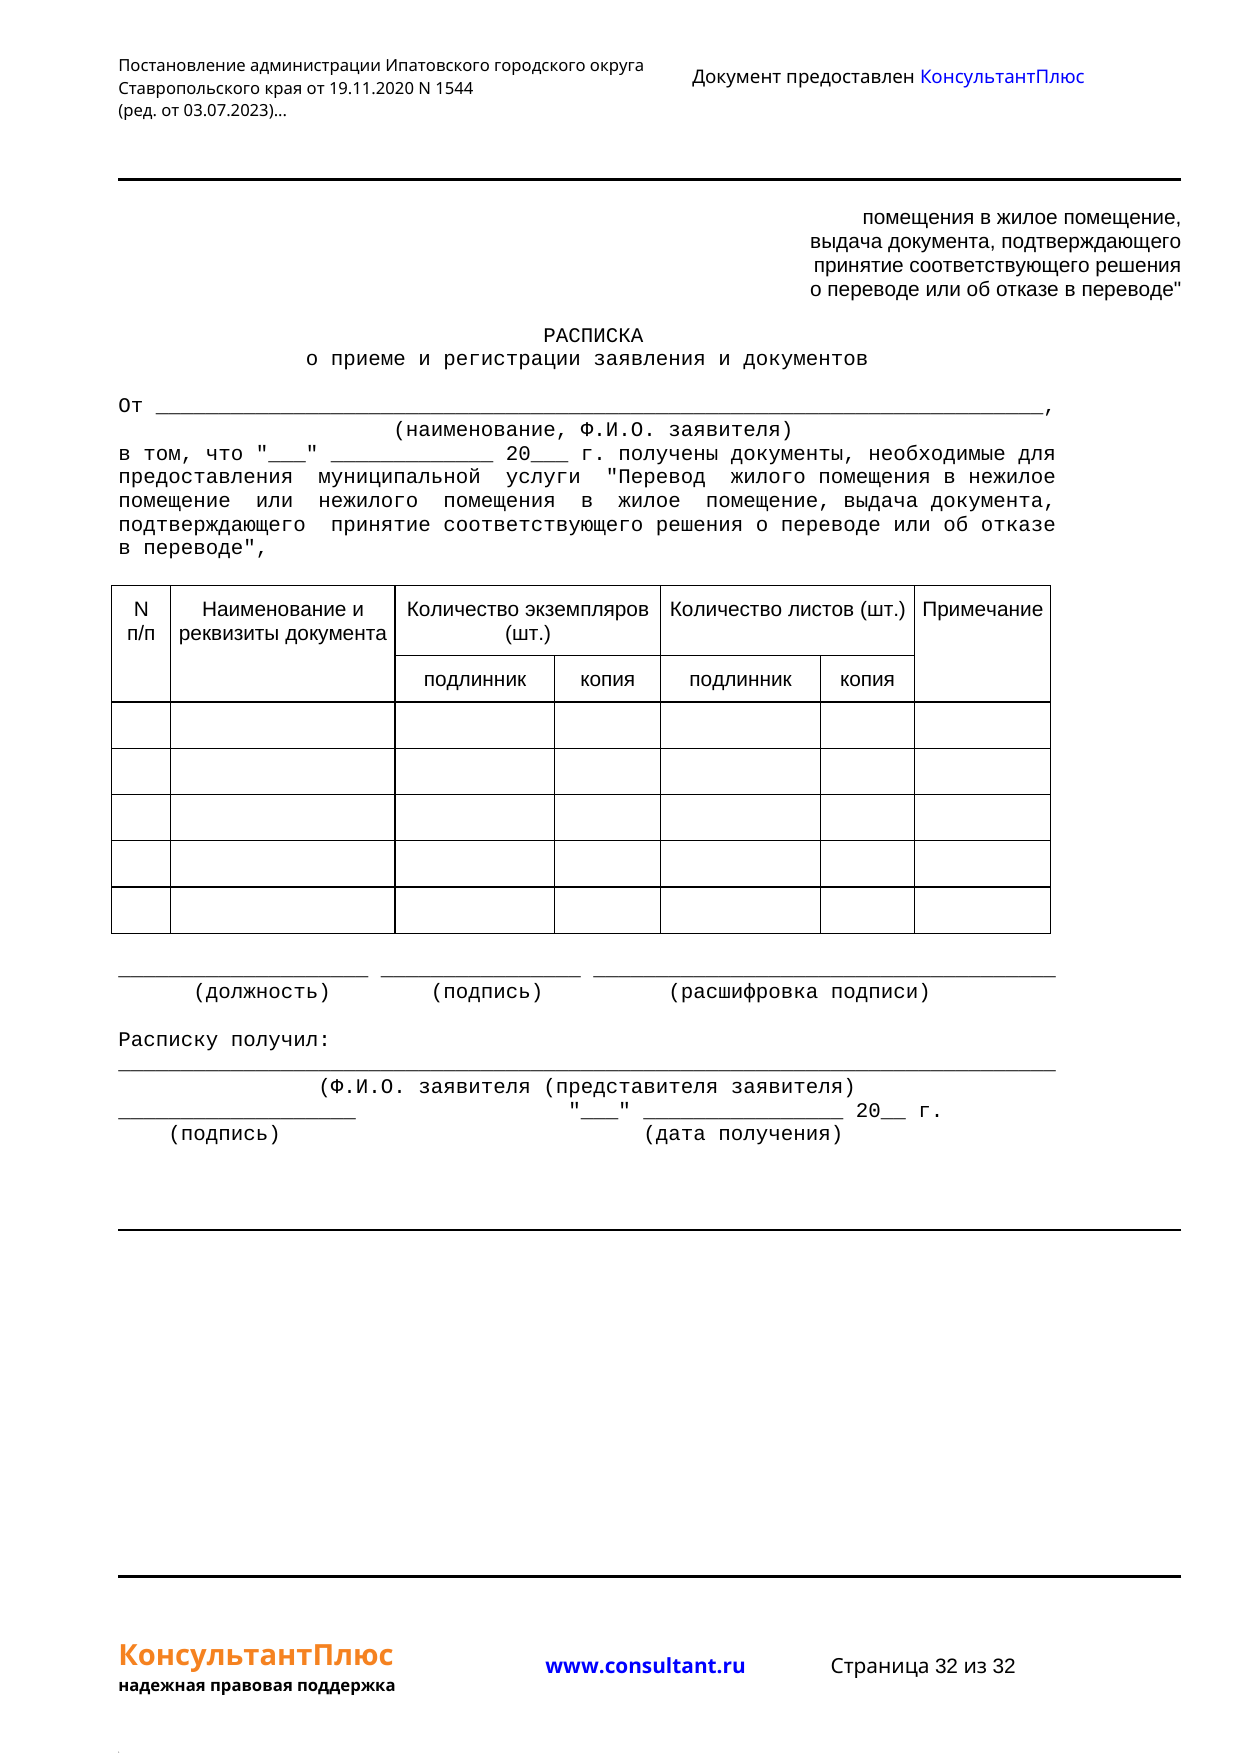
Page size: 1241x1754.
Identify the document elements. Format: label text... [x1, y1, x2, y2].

table_cell [915, 703, 1050, 748]
text (наименование, Ф.И.О. заявителя) [118, 419, 1181, 443]
table_cell [112, 749, 170, 794]
text выдача документа, подтверждающего [118, 229, 1181, 253]
table_cell [555, 749, 660, 794]
table_cell [396, 841, 554, 886]
text От _______________________________________________________________________, [118, 396, 1181, 419]
text (должность) (подпись) (расшифровка подписи) [118, 981, 1181, 1005]
text о переводе или об отказе в переводе" [118, 277, 1181, 301]
table_cell [555, 888, 660, 933]
table_cell [171, 749, 394, 794]
table_cell [171, 703, 394, 748]
table_cell [821, 888, 914, 933]
table_cell [661, 841, 820, 886]
table_cell [915, 795, 1050, 840]
text ___________________ "___" ________________ 20__ г. [118, 1099, 1181, 1123]
table_cell [555, 795, 660, 840]
text помещение или нежилого помещения в жилое помещение, выдача документа, [118, 490, 1181, 514]
table_cell [112, 795, 170, 840]
table_cell [821, 749, 914, 794]
table_cell [396, 703, 554, 748]
table_cell [171, 795, 394, 840]
table_cell копия [555, 656, 660, 701]
table_cell [661, 795, 820, 840]
table_cell [112, 888, 170, 933]
text Расписку получил: [118, 1029, 1181, 1052]
text о приеме и регистрации заявления и документов [118, 348, 1181, 372]
table_cell [915, 841, 1050, 886]
table_cell [821, 795, 914, 840]
table_header Наименование и реквизиты документа [171, 586, 394, 701]
text принятие соответствующего решения [118, 253, 1181, 277]
table_header N п/п [112, 586, 170, 701]
table_cell [396, 749, 554, 794]
table_cell копия [821, 656, 914, 701]
table_cell [555, 703, 660, 748]
text РАСПИСКА [118, 324, 1181, 348]
table_cell [171, 841, 394, 886]
table_cell подлинник [661, 656, 820, 701]
table_cell [661, 703, 820, 748]
text помещения в жилое помещение, [118, 205, 1181, 229]
table_cell [555, 841, 660, 886]
table_cell [396, 888, 554, 933]
text в переводе", [118, 537, 1181, 561]
text ____________________ ________________ _____________________________________ [118, 958, 1181, 981]
table_cell [171, 888, 394, 933]
text предоставления муниципальной услуги "Перевод жилого помещения в нежилое [118, 466, 1181, 490]
table_cell подлинник [396, 656, 554, 701]
table_cell [821, 841, 914, 886]
text подтверждающего принятие соответствующего решения о переводе или об отказе [118, 514, 1181, 537]
table_header Примечание [915, 586, 1050, 701]
table_cell [396, 795, 554, 840]
text ___________________________________________________________________________ [118, 1052, 1181, 1076]
table_cell [915, 888, 1050, 933]
table_cell [821, 703, 914, 748]
table_header Количество экземпляров (шт.) [396, 586, 660, 655]
table_cell [661, 888, 820, 933]
text в том, что "___" _____________ 20___ г. получены документы, необходимые для [118, 443, 1181, 466]
text (Ф.И.О. заявителя (представителя заявителя) [118, 1076, 1181, 1099]
table_cell [112, 841, 170, 886]
text (подпись) (дата получения) [118, 1123, 1181, 1147]
table_header Количество листов (шт.) [661, 586, 914, 655]
table_cell [661, 749, 820, 794]
table_cell [112, 703, 170, 748]
table_cell [915, 749, 1050, 794]
